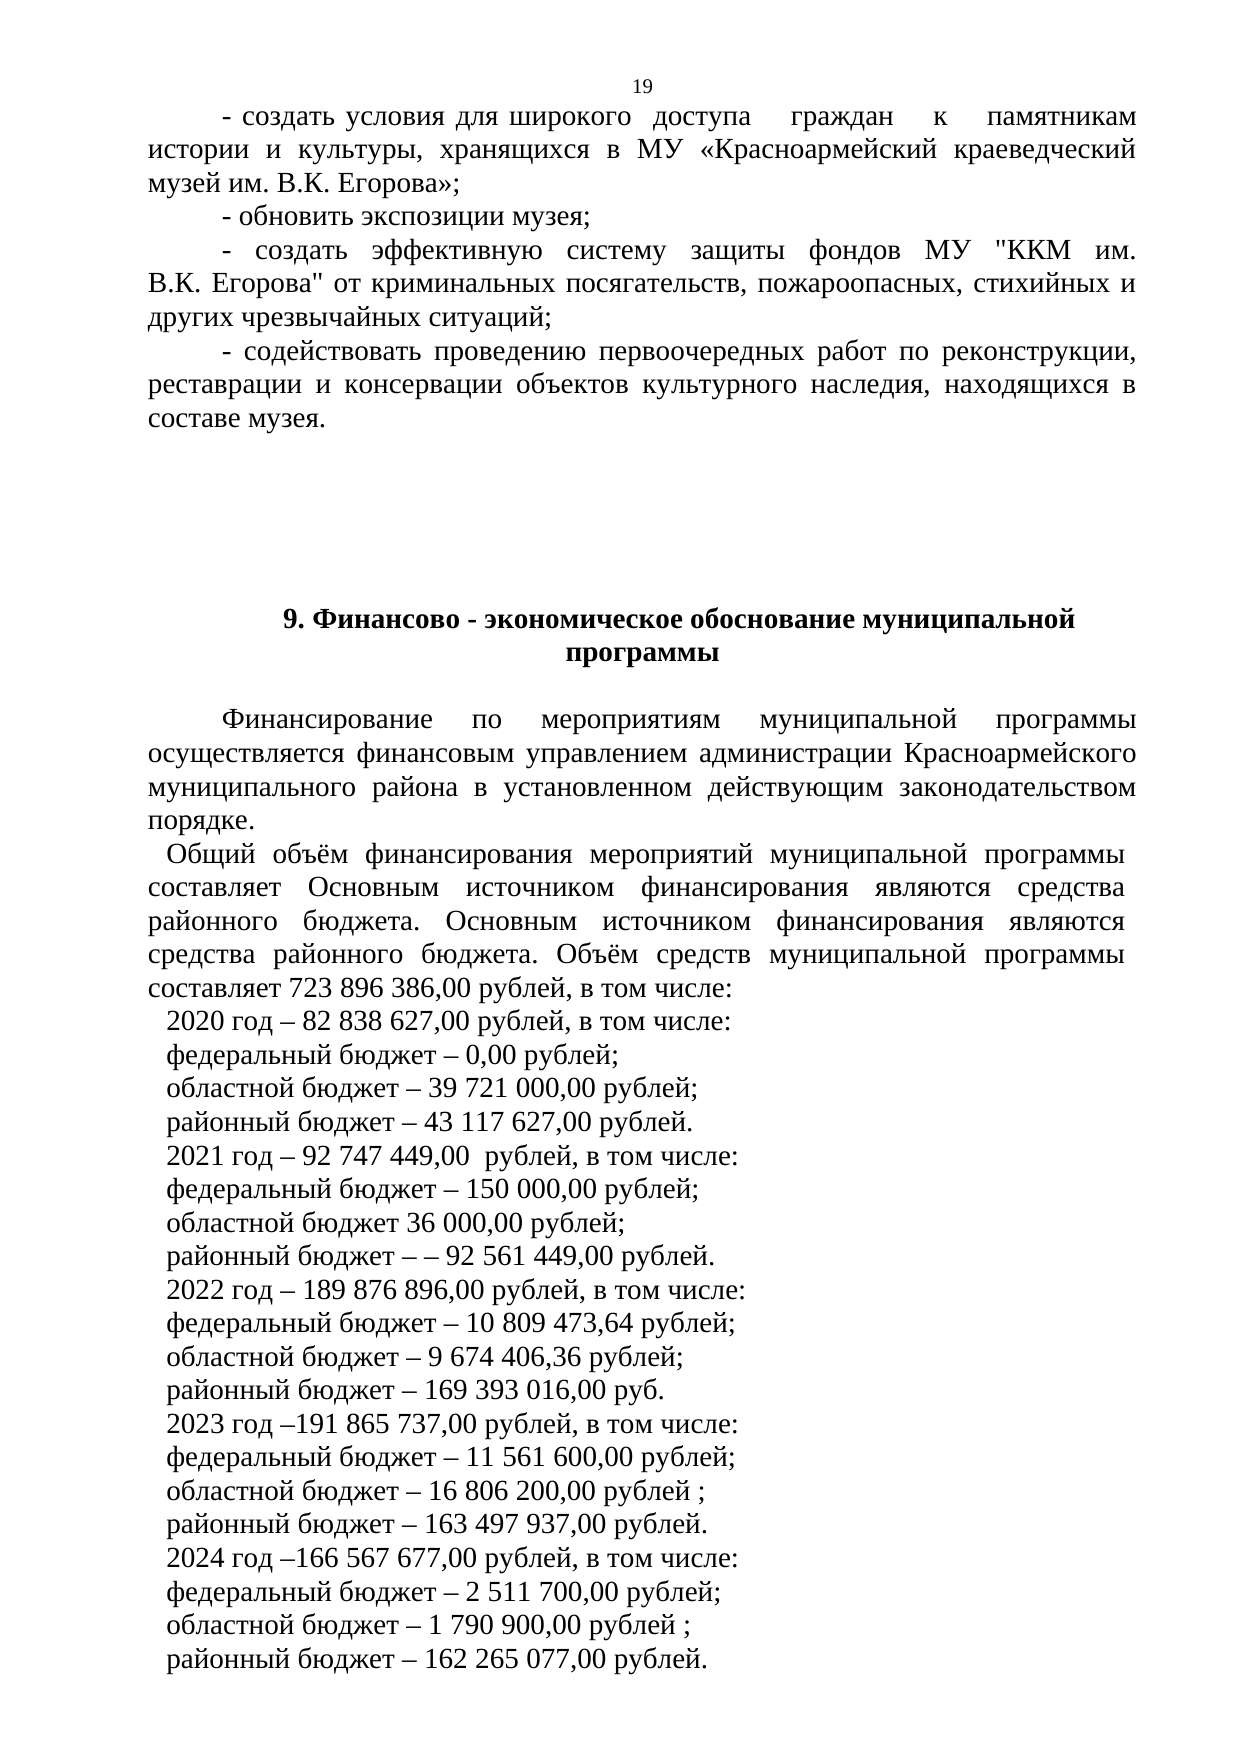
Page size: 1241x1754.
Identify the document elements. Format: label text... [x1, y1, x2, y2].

text федеральный бюджет – 2 511 700,00 рублей; [148, 1574, 1126, 1607]
text областной бюджет – 9 674 406,36 рублей; [148, 1339, 1126, 1372]
text 2020 год – 82 838 627,00 рублей, в том числе: [148, 1003, 1126, 1037]
text районный бюджет – 162 265 077,00 рублей. [148, 1641, 1126, 1674]
text федеральный бюджет – 10 809 473,64 рублей; [148, 1305, 1126, 1339]
text - обновить экспозиции музея; [148, 198, 1137, 232]
text 2022 год – 189 876 896,00 рублей, в том числе: [148, 1272, 1126, 1305]
text Финансирование по мероприятиям муниципальной программы осуществляется финансовым управлением администрации Красноармейского муниципального района в установленном действующим законодательством порядке. [148, 702, 1137, 836]
text - создать условия для широкого доступа граждан к памятникам истории и культуры, хранящихся в МУ «Красноармейский краеведческий музей им. В.К. Егорова»; [148, 98, 1137, 198]
text областной бюджет – 1 790 900,00 рублей ; [148, 1607, 1126, 1641]
text - содействовать проведению первоочередных работ по реконструкции, реставрации и консервации объектов культурного наследия, находящихся в составе музея. [148, 333, 1137, 433]
text 2024 год –166 567 677,00 рублей, в том числе: [148, 1540, 1126, 1574]
text федеральный бюджет – 11 561 600,00 рублей; [148, 1439, 1126, 1473]
text районный бюджет – – 92 561 449,00 рублей. [148, 1238, 1126, 1272]
text федеральный бюджет – 0,00 рублей; [148, 1037, 1126, 1071]
text 9. Финансово - экономическое обоснование муниципальной программы [148, 601, 1137, 668]
text районный бюджет – 163 497 937,00 рублей. [148, 1507, 1126, 1540]
text Общий объём финансирования мероприятий муниципальной программы составляет Основным источником финансирования являются средства районного бюджета. Основным источником финансирования являются средства районного бюджета. Объём средств муниципальной программы составляет 723 896 386,00 рублей, в том числе: [148, 836, 1126, 1003]
text районный бюджет – 169 393 016,00 руб. [148, 1372, 1126, 1406]
text - создать эффективную систему защиты фондов МУ "ККМ им. В.К. Егорова" от криминальных посягательств, пожароопасных, стихийных и других чрезвычайных ситуаций; [148, 232, 1137, 333]
text областной бюджет 36 000,00 рублей; [148, 1205, 1126, 1238]
text областной бюджет – 16 806 200,00 рублей ; [148, 1473, 1126, 1507]
text районный бюджет – 43 117 627,00 рублей. [148, 1104, 1126, 1138]
text 2021 год – 92 747 449,00 рублей, в том числе: [148, 1138, 1126, 1171]
text федеральный бюджет – 150 000,00 рублей; [148, 1171, 1126, 1205]
text областной бюджет – 39 721 000,00 рублей; [148, 1071, 1126, 1104]
text 2023 год –191 865 737,00 рублей, в том числе: [148, 1406, 1126, 1439]
